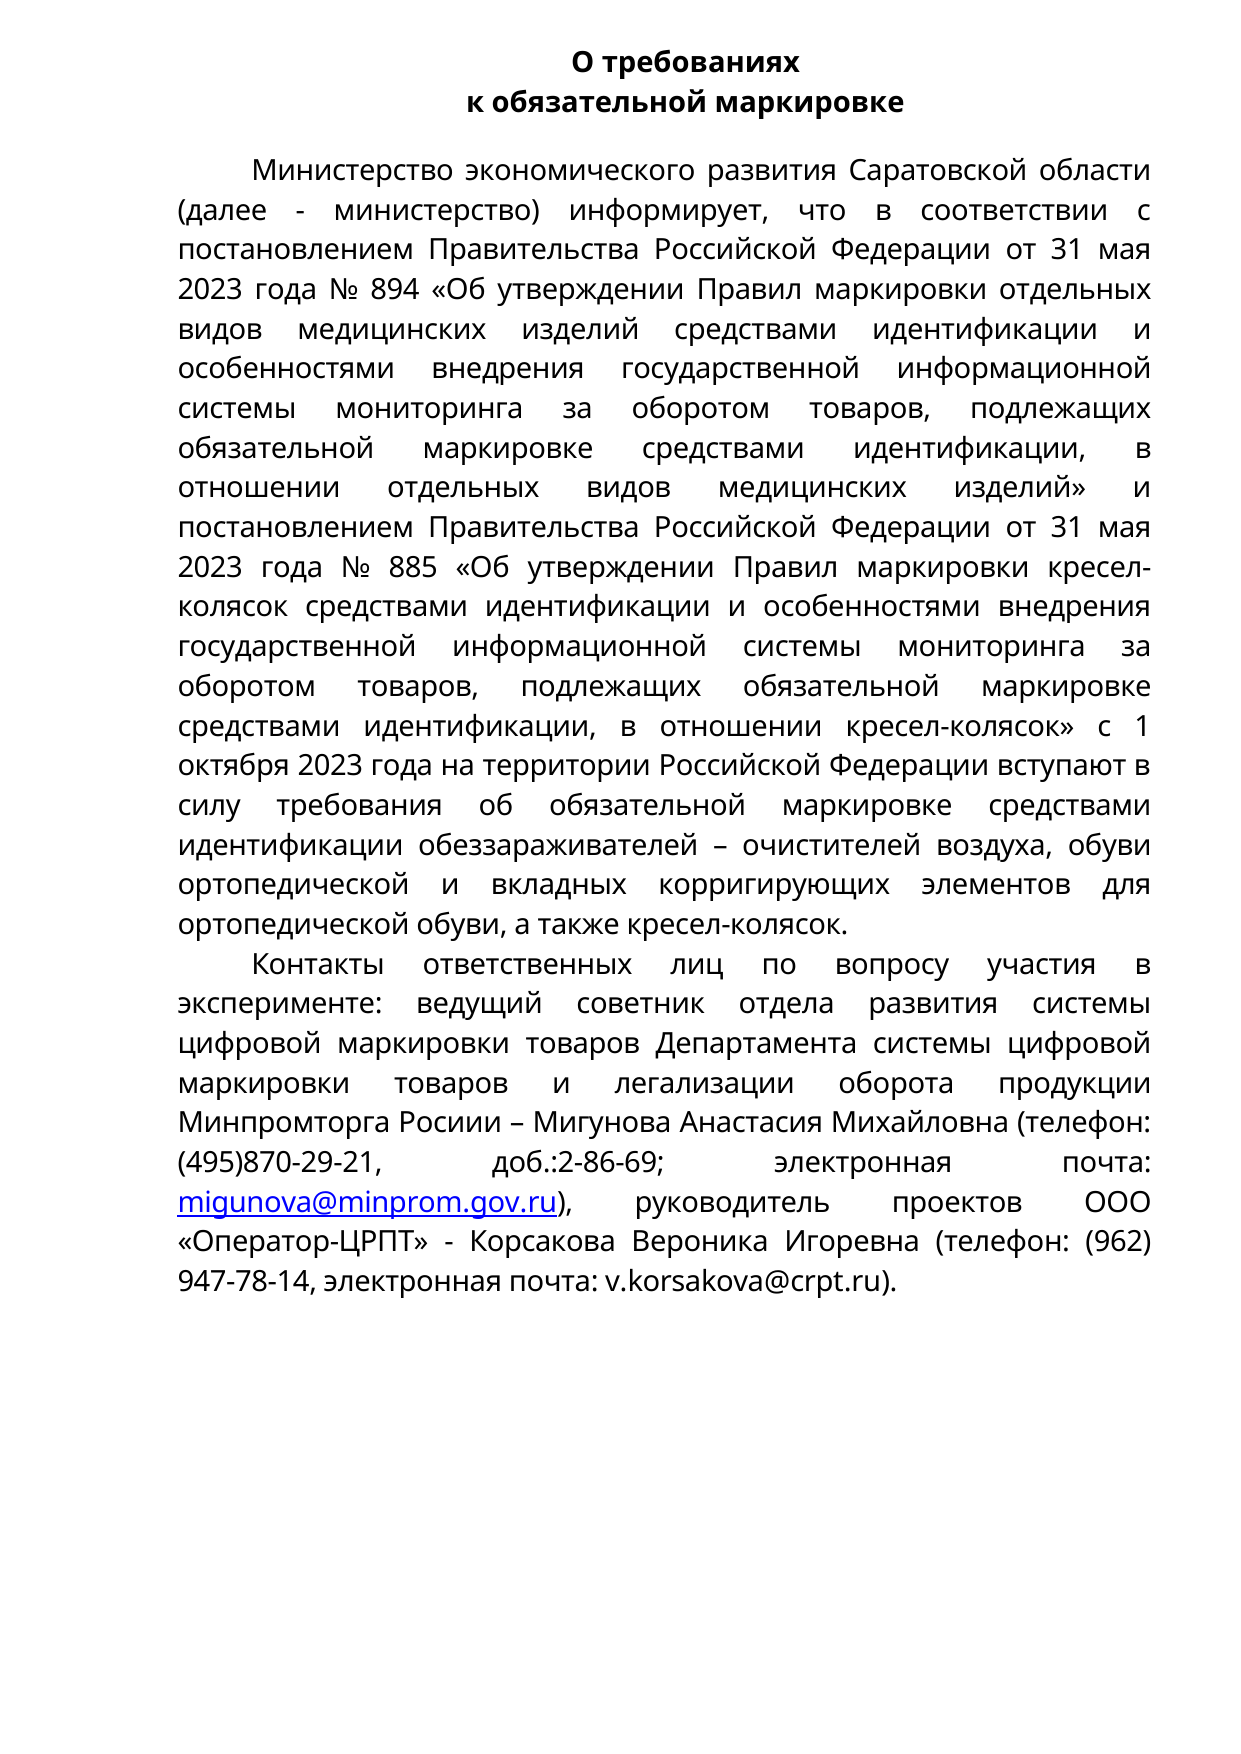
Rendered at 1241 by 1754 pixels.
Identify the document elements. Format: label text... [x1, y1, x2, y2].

table_header О требованиях к обязательной маркировке [170, 41, 1201, 121]
text Контакты ответственных лиц по вопросу участия в эксперименте: ведущий советник отдела развития системы цифровой маркировки товаров Департамента системы цифровой маркировки товаров и легализации оборота продукции Минпромторга Росиии – Мигунова Анастасия Михайловна (телефон: (495)870-29-21, доб.:2-86-69; электронная почта: migunova@minprom.gov.ru), руководитель проектов ООО «Оператор-ЦРПТ» - Корсакова Вероника Игоревна (телефон: (962) 947-78-14, электронная почта: v.korsakova@crpt.ru). [177, 943, 1152, 1300]
text Министерство экономического развития Саратовской области (далее - министерство) информирует, что в соответствии с постановлением Правительства Российской Федерации от 31 мая 2023 года № 894 «Об утверждении Правил маркировки отдельных видов медицинских изделий средствами идентификации и особенностями внедрения государственной информационной системы мониторинга за оборотом товаров, подлежащих обязательной маркировке средствами идентификации, в отношении отдельных видов медицинских изделий» и постановлением Правительства Российской Федерации от 31 мая 2023 года № 885 «Об утверждении Правил маркировки кресел-колясок средствами идентификации и особенностями внедрения государственной информационной системы мониторинга за оборотом товаров, подлежащих обязательной маркировке средствами идентификации, в отношении кресел-колясок» с 1 октября 2023 года на территории Российской Федерации вступают в силу требования об обязательной маркировке средствами идентификации обеззараживателей – очистителей воздуха, обуви ортопедической и вкладных корригирующих элементов для ортопедической обуви, а также кресел-колясок. [177, 149, 1152, 943]
